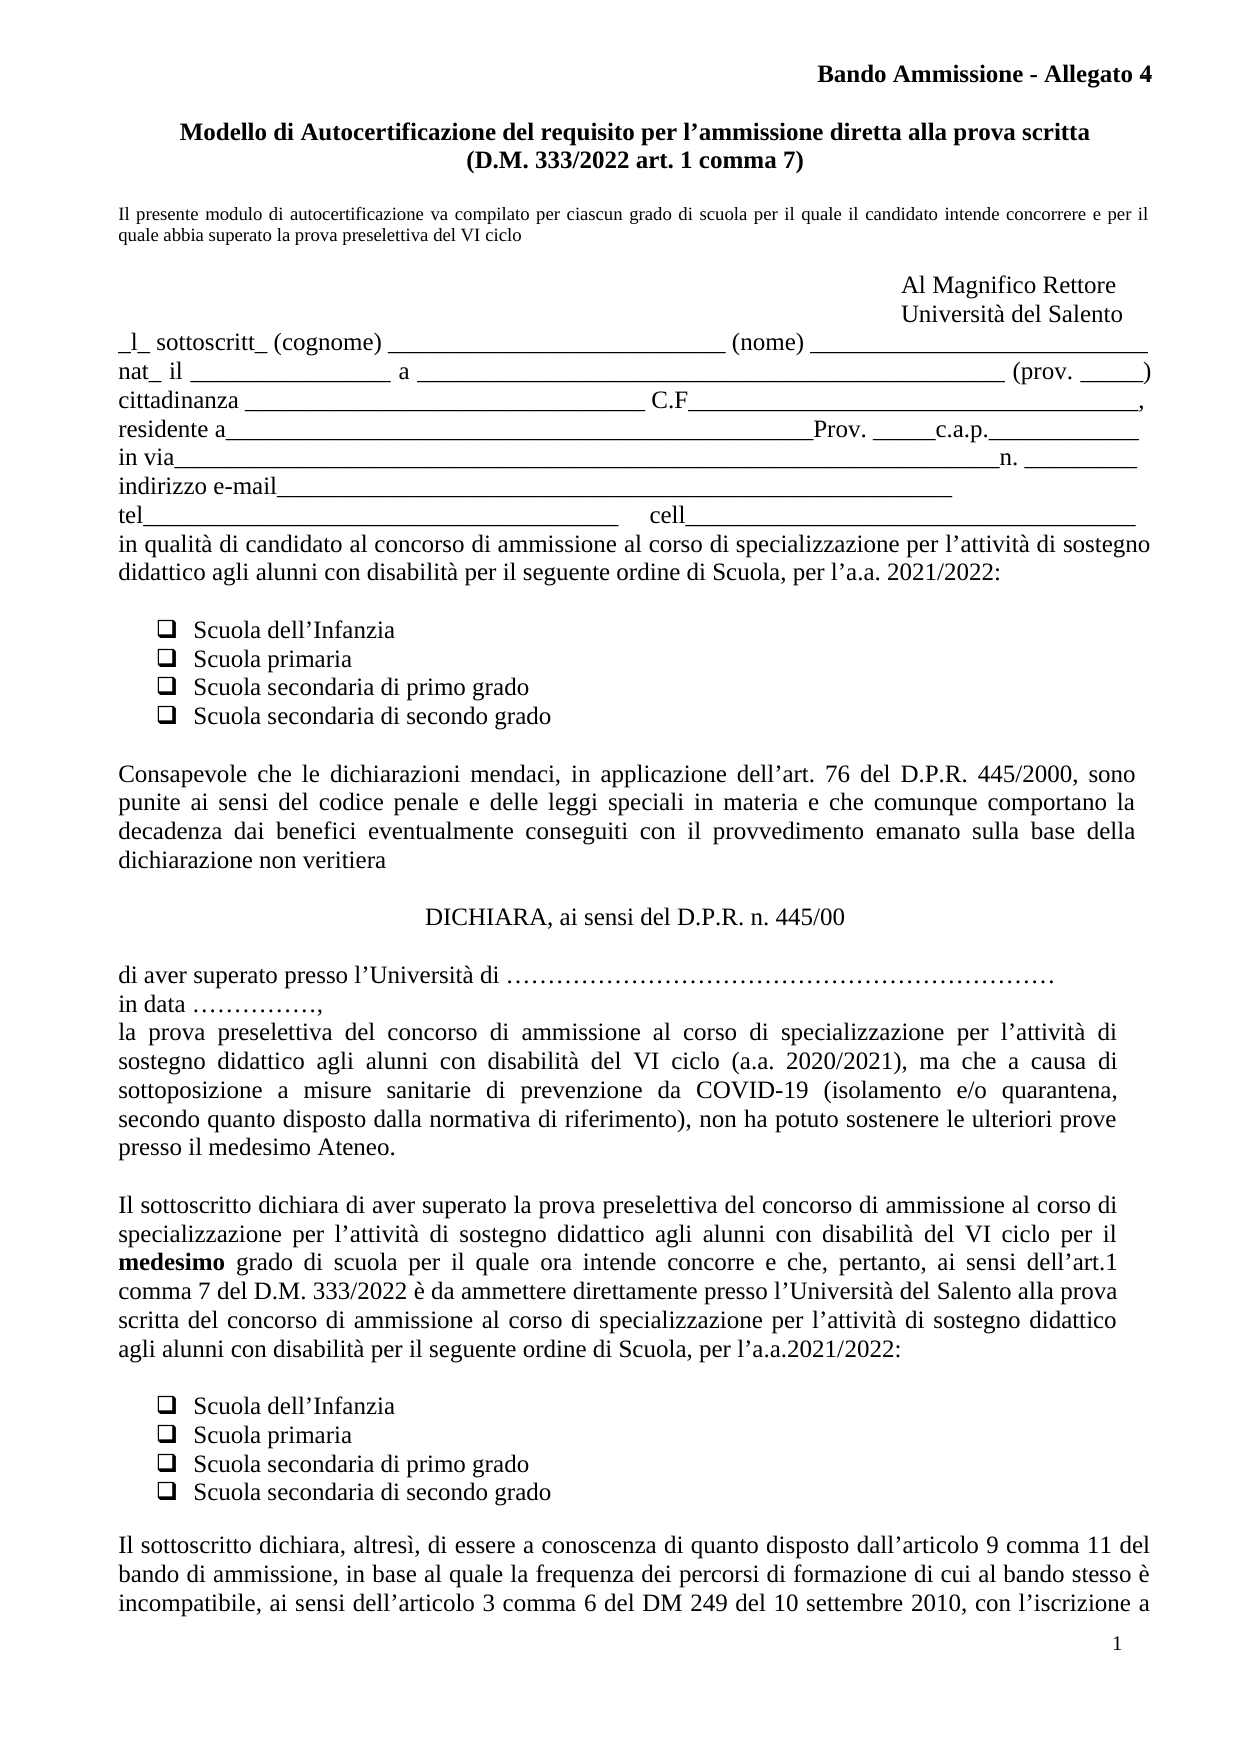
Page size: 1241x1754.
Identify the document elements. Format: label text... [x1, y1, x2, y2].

text in data ……………, [118, 989, 1118, 1017]
text Università del Salento [827, 299, 1152, 327]
text Il sottoscritto dichiara di aver superato la prova preselettiva del concorso di ammissione al corso di specializzazione per l’attività di sostegno didattico agli alunni con disabilità del VI ciclo per il medesimo grado di scuola per il quale ora intende concorre e che, pertanto, ai sensi dell’art.1 comma 7 del D.M. 333/2022 è da ammettere direttamente presso l’Università del Salento alla prova scritta del concorso di ammissione al corso di specializzazione per l’attività di sostegno didattico agli alunni con disabilità per il seguente ordine di Scuola, per l’a.a.2021/2022: [118, 1190, 1118, 1362]
text in qualità di candidato al concorso di ammissione al corso di specializzazione per l’attività di sostegno didattico agli alunni con disabilità per il seguente ordine di Scuola, per l’a.a. 2021/2022: [118, 529, 1152, 586]
text in via__________________________________________________________________n. _________ [118, 442, 1152, 471]
list Scuola primaria [156, 644, 1152, 672]
text (D.M. 333/2022 art. 1 comma 7) [118, 145, 1152, 174]
text Bando Ammissione - Allegato 4 [192, 59, 1152, 88]
list Scuola secondaria di primo grado [156, 1449, 1152, 1477]
list Scuola secondaria di primo grado [156, 672, 1152, 701]
list Scuola dell’Infanzia [156, 1391, 1152, 1420]
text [118, 1530, 1152, 1616]
list Scuola secondaria di secondo grado [156, 1477, 1152, 1506]
text DICHIARA, ai sensi del D.P.R. n. 445/00 [118, 902, 1152, 931]
text _l_ sottoscritt_ (cognome) ___________________________ (nome) ___________________________ [118, 327, 1152, 356]
text la prova preselettiva del concorso di ammissione al corso di specializzazione per l’attività di sostegno didattico agli alunni con disabilità del VI ciclo (a.a. 2020/2021), ma che a causa di sottoposizione a misure sanitarie di prevenzione da COVID-19 (isolamento e/o quarantena, secondo quanto disposto dalla normativa di riferimento), non ha potuto sostenere le ulteriori prove presso il medesimo Ateneo. [118, 1017, 1118, 1161]
text di aver superato presso l’Università di ………………………………………………………… [118, 960, 1118, 989]
text indirizzo e-mail______________________________________________________ [118, 471, 1152, 500]
text residente a_______________________________________________Prov. _____c.a.p.____________ [118, 414, 1152, 442]
list Scuola dell’Infanzia [156, 615, 1152, 644]
text Al Magnifico Rettore [782, 270, 1152, 299]
list Scuola secondaria di secondo grado [156, 701, 1152, 730]
text tel______________________________________ cell____________________________________ [118, 500, 1152, 529]
text Modello di Autocertificazione del requisito per l’ammissione diretta alla prova scritta [118, 117, 1152, 145]
text Il presente modulo di autocertificazione va compilato per ciascun grado di scuola per il quale il candidato intende concorrere e per il quale abbia superato la prova preselettiva del VI ciclo [118, 203, 1152, 246]
text nat_ il ________________ a _______________________________________________ (prov. _____) cittadinanza ________________________________ C.F____________________________________, [118, 356, 1152, 414]
list Scuola primaria [156, 1420, 1152, 1449]
text Consapevole che le dichiarazioni mendaci, in applicazione dell’art. 76 del D.P.R. 445/2000, sono punite ai sensi del codice penale e delle leggi speciali in materia e che comunque comportano la decadenza dai benefici eventualmente conseguiti con il provvedimento emanato sulla base della dichiarazione non veritiera [118, 759, 1137, 874]
